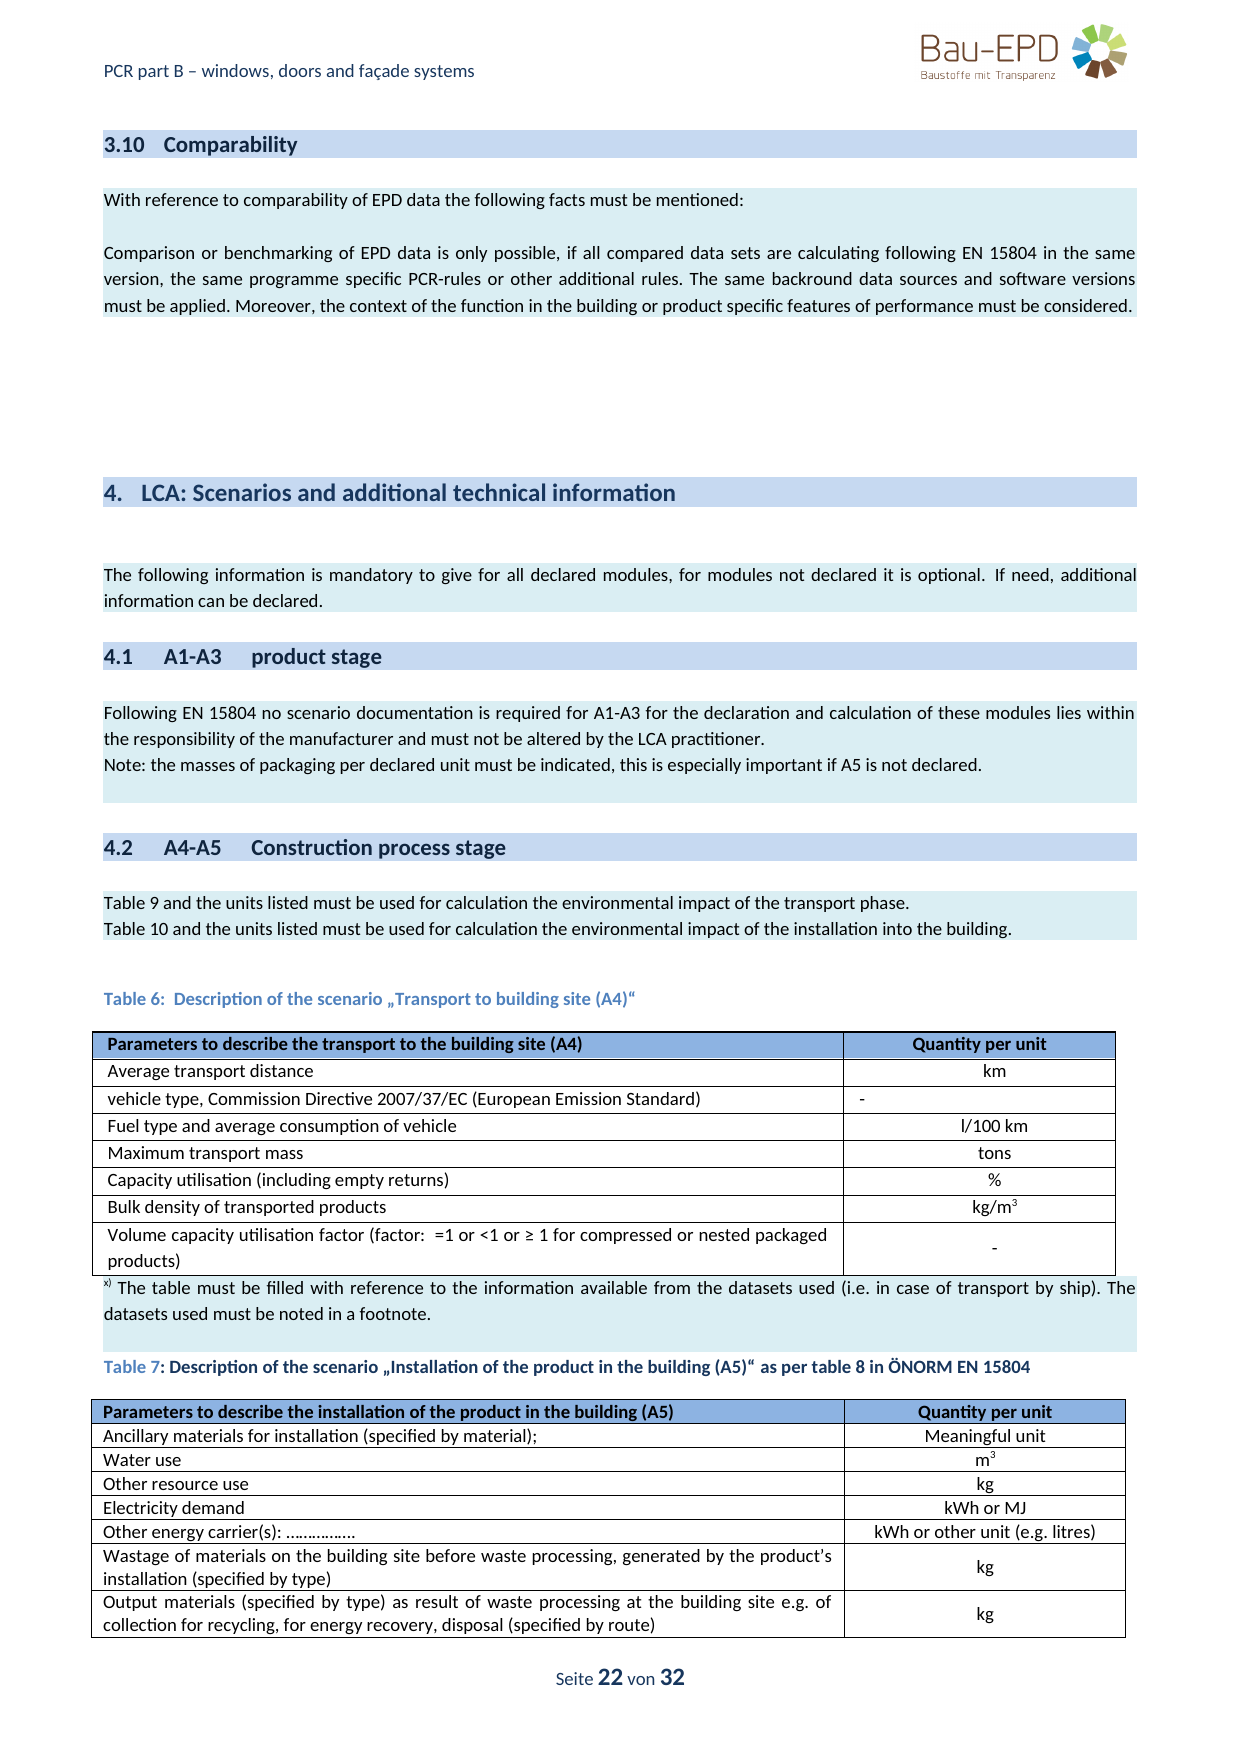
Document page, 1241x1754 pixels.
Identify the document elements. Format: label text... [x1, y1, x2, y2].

text The following information is mandatory to give for all declared modules, for modules not declared it is optional. If need, additional information can be declared. [103, 563, 1137, 612]
table_cell Electricity demand [92, 1496, 844, 1519]
table_cell Capacity utilisation (including empty returns) [93, 1168, 843, 1194]
table_cell Wastage of materials on the building site before waste processing, generated by the product’s installation (specified by type) [92, 1544, 844, 1590]
table_cell Water use [92, 1448, 844, 1471]
table_cell Meaningful unit [845, 1424, 1125, 1447]
table_cell Fuel type and average consumption of vehicle [93, 1114, 843, 1140]
table_cell kg [845, 1472, 1125, 1495]
subtitle A1-A3 product stage [103, 642, 1137, 670]
text With reference to comparability of EPD data the following facts must be mentioned: [103, 188, 1137, 211]
subtitle Comparability [103, 130, 1137, 158]
table_header Quantity per unit [844, 1033, 1115, 1058]
table_cell Other energy carrier(s): ……………. [92, 1520, 844, 1543]
table_cell kg/m3 [844, 1196, 1115, 1222]
table_cell % [844, 1168, 1115, 1194]
text Note: the masses of packaging per declared unit must be indicated, this is especially important if A5 is not declared. [103, 753, 1137, 776]
text Table 9 and the units listed must be used for calculation the environmental impact of the transport phase. [103, 891, 1137, 914]
subtitle A4-A5 Construction process stage [103, 833, 1137, 861]
subtitle LCA: Scenarios and additional technical information [103, 477, 1137, 507]
table_header Parameters to describe the installation of the product in the building (A5) [92, 1400, 844, 1423]
table_cell l/100 km [844, 1114, 1115, 1140]
table_cell kWh or MJ [845, 1496, 1125, 1519]
table_cell Volume capacity utilisation factor (factor: =1 or <1 or ≥ 1 for compressed or nested packaged products) [93, 1223, 843, 1275]
table_cell Output materials (specified by type) as result of waste processing at the building site e.g. of collection for recycling, for energy recovery, disposal (specified by route) [92, 1591, 844, 1637]
picture [913, 22, 1130, 82]
table_cell Maximum transport mass [93, 1141, 843, 1167]
text Table 7: Description of the scenario „Installation of the product in the building (A5)“ as per table 8 in ÖNORM EN 15804 [103, 1355, 1137, 1378]
text Table 10 and the units listed must be used for calculation the environmental impact of the installation into the building. [103, 917, 1137, 940]
table_cell Bulk density of transported products [93, 1196, 843, 1222]
text Following EN 15804 no scenario documentation is required for A1-A3 for the declaration and calculation of these modules lies within the responsibility of the manufacturer and must not be altered by the LCA practitioner. [103, 701, 1137, 750]
text Comparison or benchmarking of EPD data is only possible, if all compared data sets are calculating following EN 15804 in the same version, the same programme specific PCR-rules or other additional rules. The same backround data sources and software versions must be applied. Moreover, the context of the function in the building or product specific features of performance must be considered. [103, 241, 1137, 317]
table_cell Average transport distance [93, 1060, 843, 1086]
table_cell Other resource use [92, 1472, 844, 1495]
table_cell Ancillary materials for installation (specified by material); [92, 1424, 844, 1447]
table_cell - [844, 1223, 1115, 1275]
table_cell - [844, 1087, 1115, 1113]
table_cell km [844, 1060, 1115, 1086]
text x) The table must be filled with reference to the information available from the datasets used (i.e. in case of transport by ship). The datasets used must be noted in a footnote. [103, 1276, 1137, 1326]
table_cell kg [845, 1591, 1125, 1637]
text Table 6: Description of the scenario „Transport to building site (A4)“ [103, 988, 1137, 1011]
table_cell kg [845, 1544, 1125, 1590]
table_cell m3 [845, 1448, 1125, 1471]
table_cell vehicle type, Commission Directive 2007/37/EC (European Emission Standard) [93, 1087, 843, 1113]
table_header Parameters to describe the transport to the building site (A4) [93, 1033, 843, 1058]
table_cell kWh or other unit (e.g. litres) [845, 1520, 1125, 1543]
table_header Quantity per unit [845, 1400, 1125, 1423]
table_cell tons [844, 1141, 1115, 1167]
